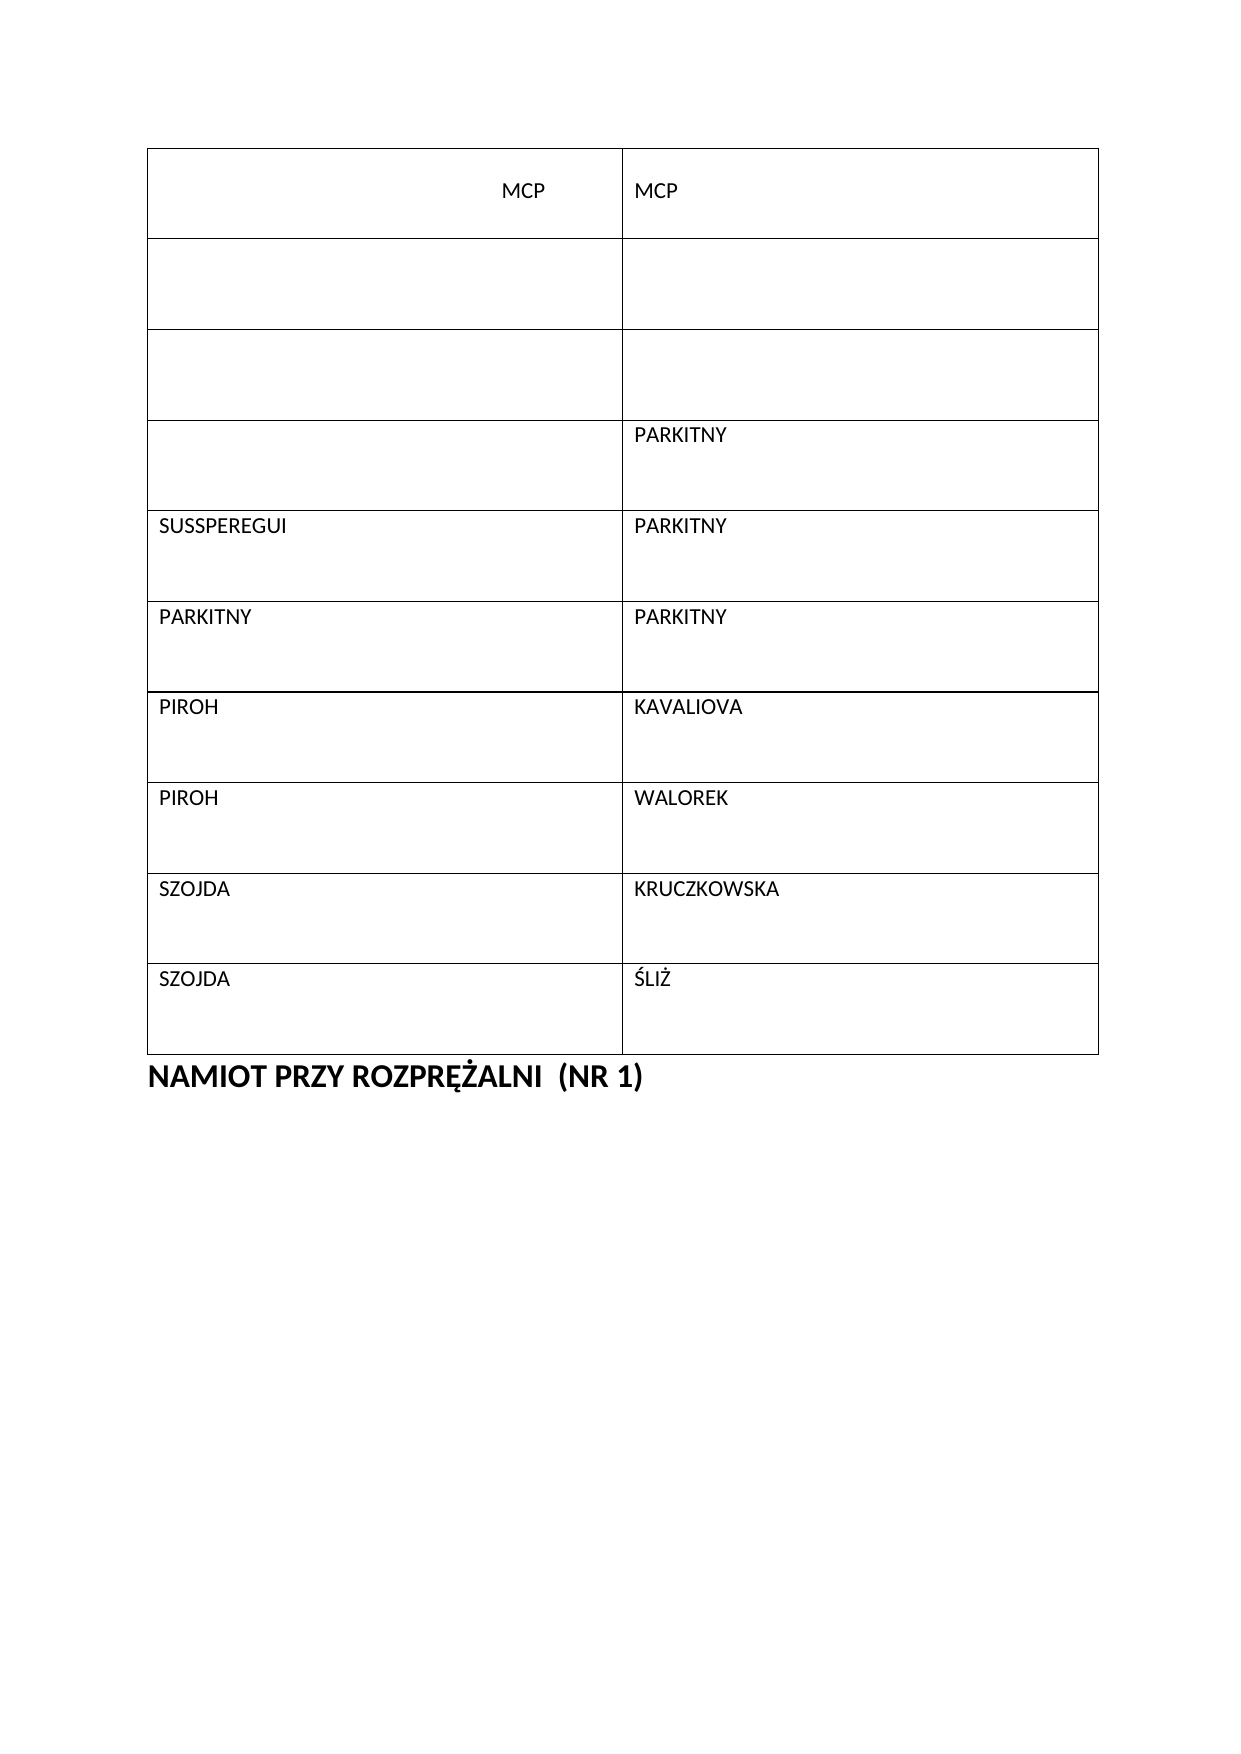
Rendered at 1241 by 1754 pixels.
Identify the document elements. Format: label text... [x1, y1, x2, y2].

table_cell KAVALIOVA [623, 693, 1098, 782]
table_cell [623, 239, 1098, 329]
table_cell PARKITNY [623, 511, 1098, 601]
table_cell [148, 421, 622, 510]
table_cell KRUCZKOWSKA [623, 874, 1098, 963]
text NAMIOT PRZY ROZPRĘŻALNI (NR 1) [148, 1055, 1093, 1096]
table_cell PARKITNY [148, 602, 622, 691]
table_cell ŚLIŻ [623, 964, 1098, 1054]
table_cell WALOREK [623, 783, 1098, 873]
table_header MCP [148, 149, 622, 238]
table_cell [148, 239, 622, 329]
table_cell PIROH [148, 783, 622, 873]
table_cell PARKITNY [623, 602, 1098, 691]
table_cell SZOJDA [148, 874, 622, 963]
table_cell [623, 330, 1098, 419]
table_header MCP [623, 149, 1098, 238]
table_cell PARKITNY [623, 421, 1098, 510]
table_cell [148, 330, 622, 419]
table_cell SUSSPEREGUI [148, 511, 622, 601]
table_cell SZOJDA [148, 964, 622, 1054]
table_cell PIROH [148, 693, 622, 782]
